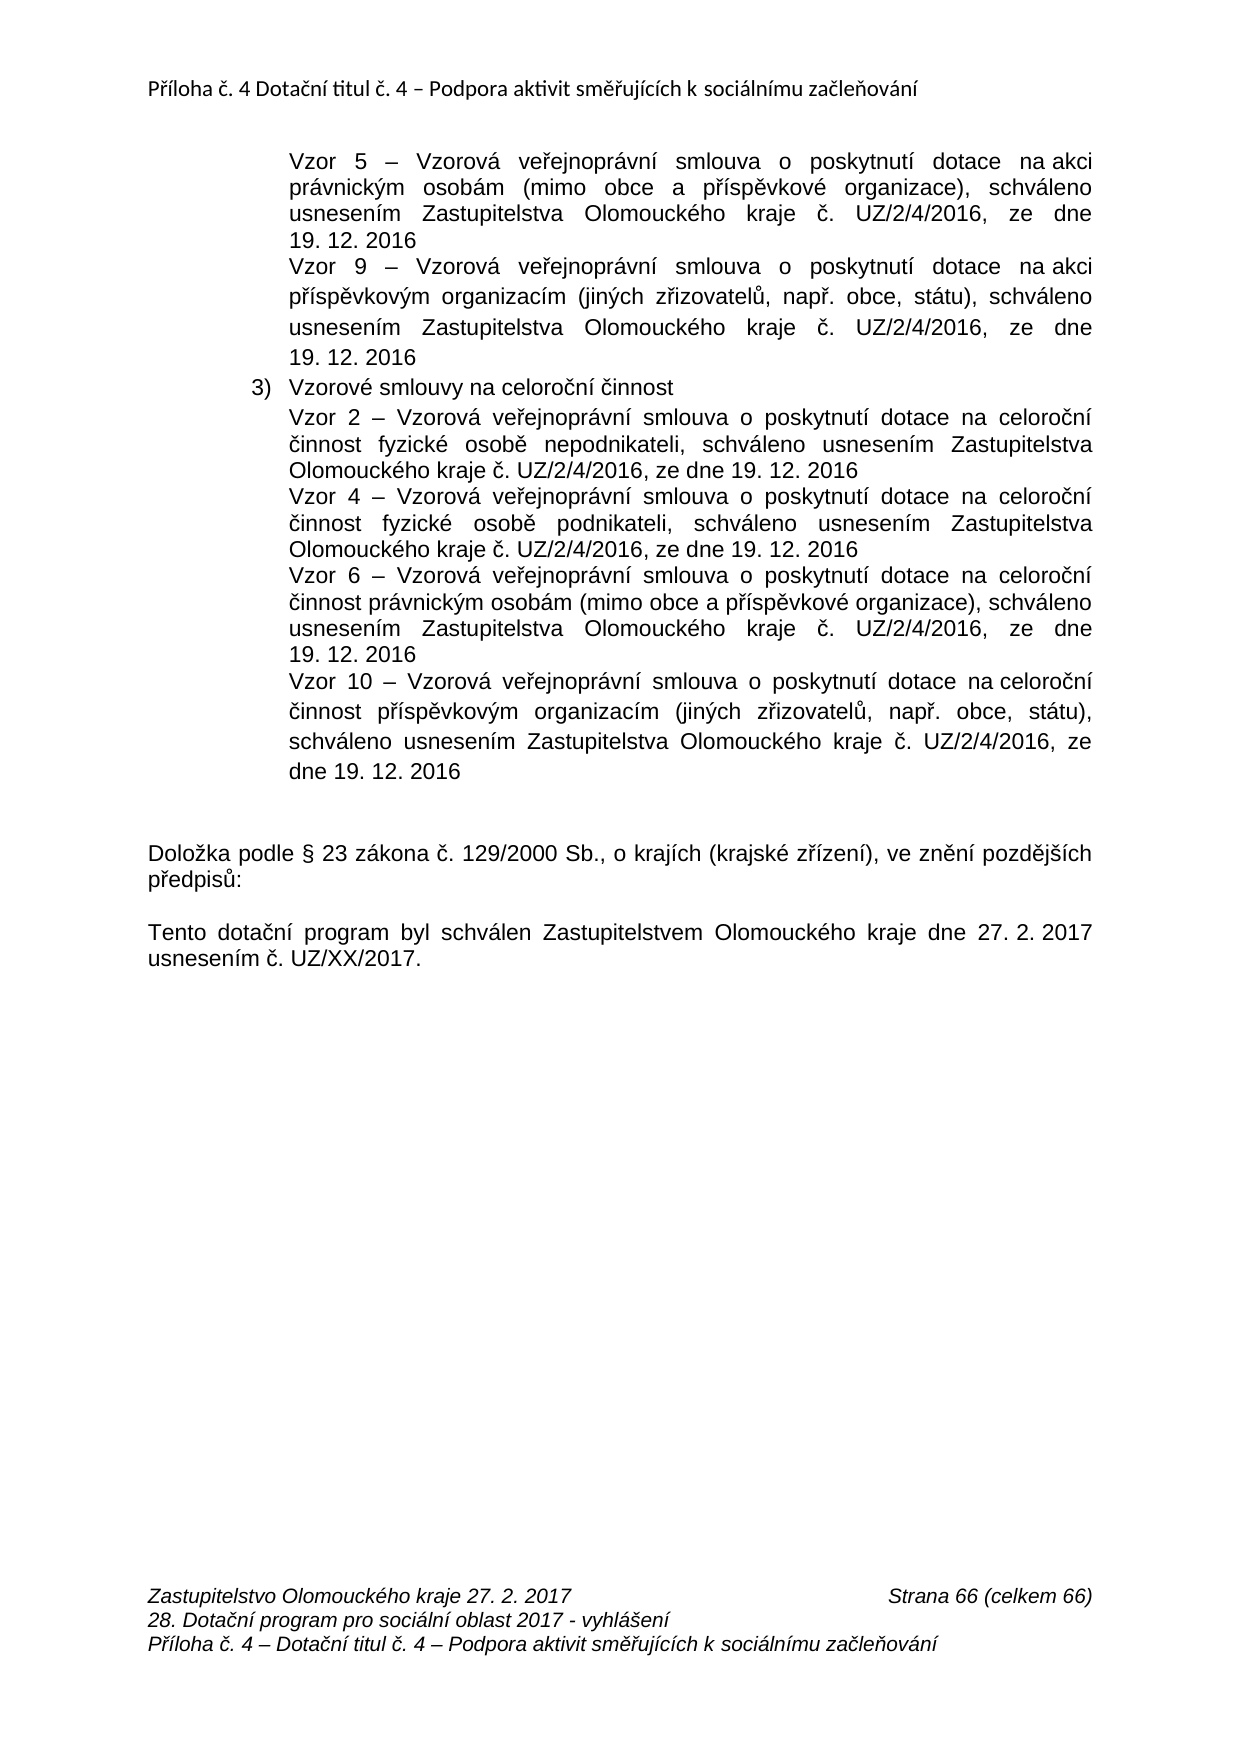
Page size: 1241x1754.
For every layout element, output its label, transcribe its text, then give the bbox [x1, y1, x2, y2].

list Vzor 5 – Vzorová veřejnoprávní smlouva o poskytnutí dotace na akci právnickým osobám (mimo obce a příspěvkové organizace), schváleno usnesením Zastupitelstva Olomouckého kraje č. UZ/2/4/2016, ze dne 19. 12. 2016 [289, 148, 1092, 253]
text Tento dotační program byl schválen Zastupitelstvem Olomouckého kraje dne 27. 2. 2017 usnesením č. UZ/XX/2017. [148, 919, 1092, 971]
list Vzor 9 – Vzorová veřejnoprávní smlouva o poskytnutí dotace na akci příspěvkovým organizacím (jiných zřizovatelů, např. obce, státu), schváleno usnesením Zastupitelstva Olomouckého kraje č. UZ/2/4/2016, ze dne 19. 12. 2016 [289, 253, 1092, 370]
list Vzor 4 – Vzorová veřejnoprávní smlouva o poskytnutí dotace na celoroční činnost fyzické osobě podnikateli, schváleno usnesením Zastupitelstva Olomouckého kraje č. UZ/2/4/2016, ze dne 19. 12. 2016 [289, 483, 1092, 562]
list Vzor 6 – Vzorová veřejnoprávní smlouva o poskytnutí dotace na celoroční činnost právnickým osobám (mimo obce a příspěvkové organizace), schváleno usnesením Zastupitelstva Olomouckého kraje č. UZ/2/4/2016, ze dne 19. 12. 2016 [289, 562, 1092, 668]
list Vzorové smlouvy na celoroční činnost [251, 374, 1092, 400]
list Vzor 2 – Vzorová veřejnoprávní smlouva o poskytnutí dotace na celoroční činnost fyzické osobě nepodnikateli, schváleno usnesením Zastupitelstva Olomouckého kraje č. UZ/2/4/2016, ze dne 19. 12. 2016 [289, 404, 1092, 483]
list Vzor 10 – Vzorová veřejnoprávní smlouva o poskytnutí dotace na celoroční činnost příspěvkovým organizacím (jiných zřizovatelů, např. obce, státu), schváleno usnesením Zastupitelstva Olomouckého kraje č. UZ/2/4/2016, ze dne 19. 12. 2016 [289, 668, 1092, 785]
text Doložka podle § 23 zákona č. 129/2000 Sb., o krajích (krajské zřízení), ve znění pozdějších předpisů: [148, 839, 1092, 892]
